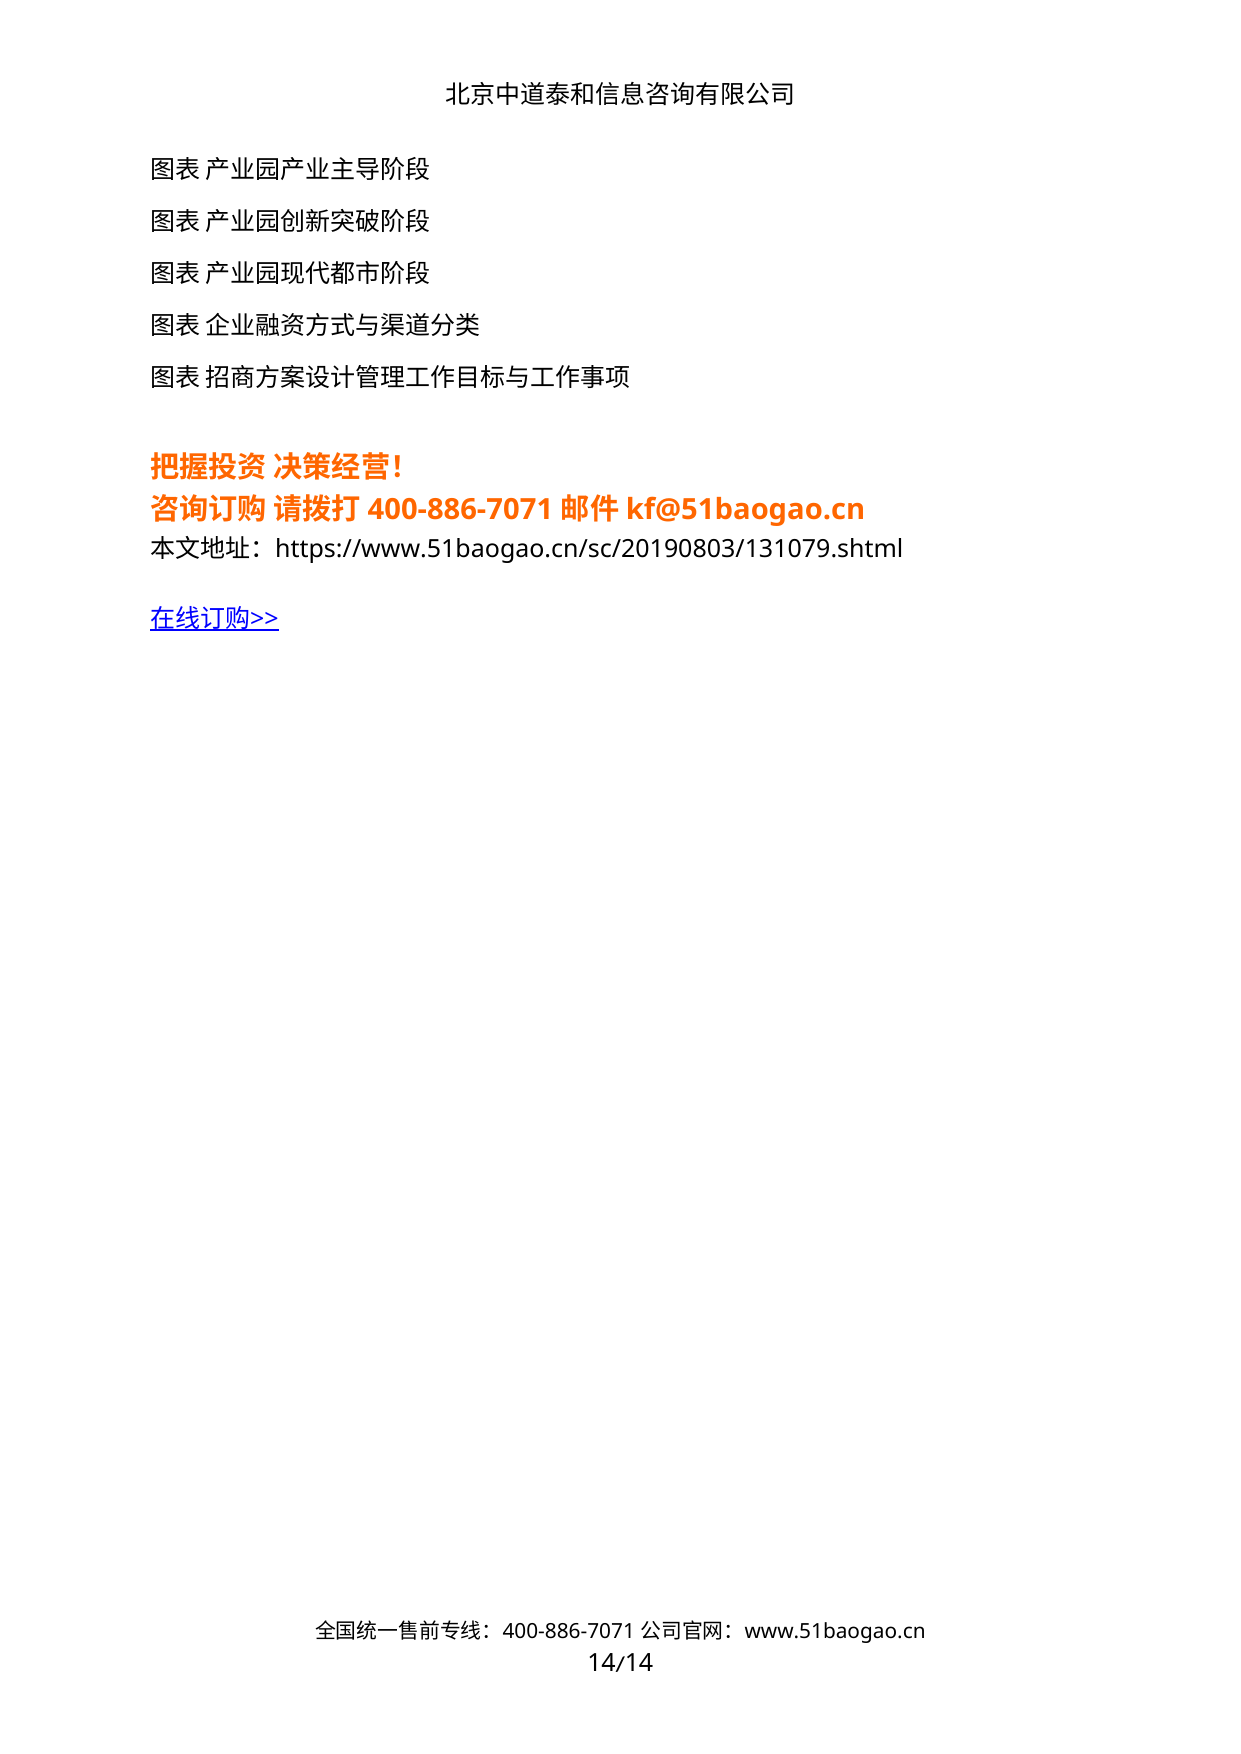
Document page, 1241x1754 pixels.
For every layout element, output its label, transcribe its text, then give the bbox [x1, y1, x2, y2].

text 图表 产业园产业主导阶段 [150, 150, 1090, 186]
text 在线订购>> [150, 564, 1090, 635]
text 把握投资 决策经营！咨询订购 请拨打 400-886-7071 邮件 kf@51baogao.cn本文地址：https://www.51baogao.cn/sc/20190803/131079.shtml [150, 409, 1090, 564]
text 图表 产业园现代都市阶段 [150, 254, 1090, 290]
text 图表 产业园创新突破阶段 [150, 202, 1090, 238]
text 图表 企业融资方式与渠道分类 [150, 306, 1090, 342]
text 图表 招商方案设计管理工作目标与工作事项 [150, 357, 1090, 394]
